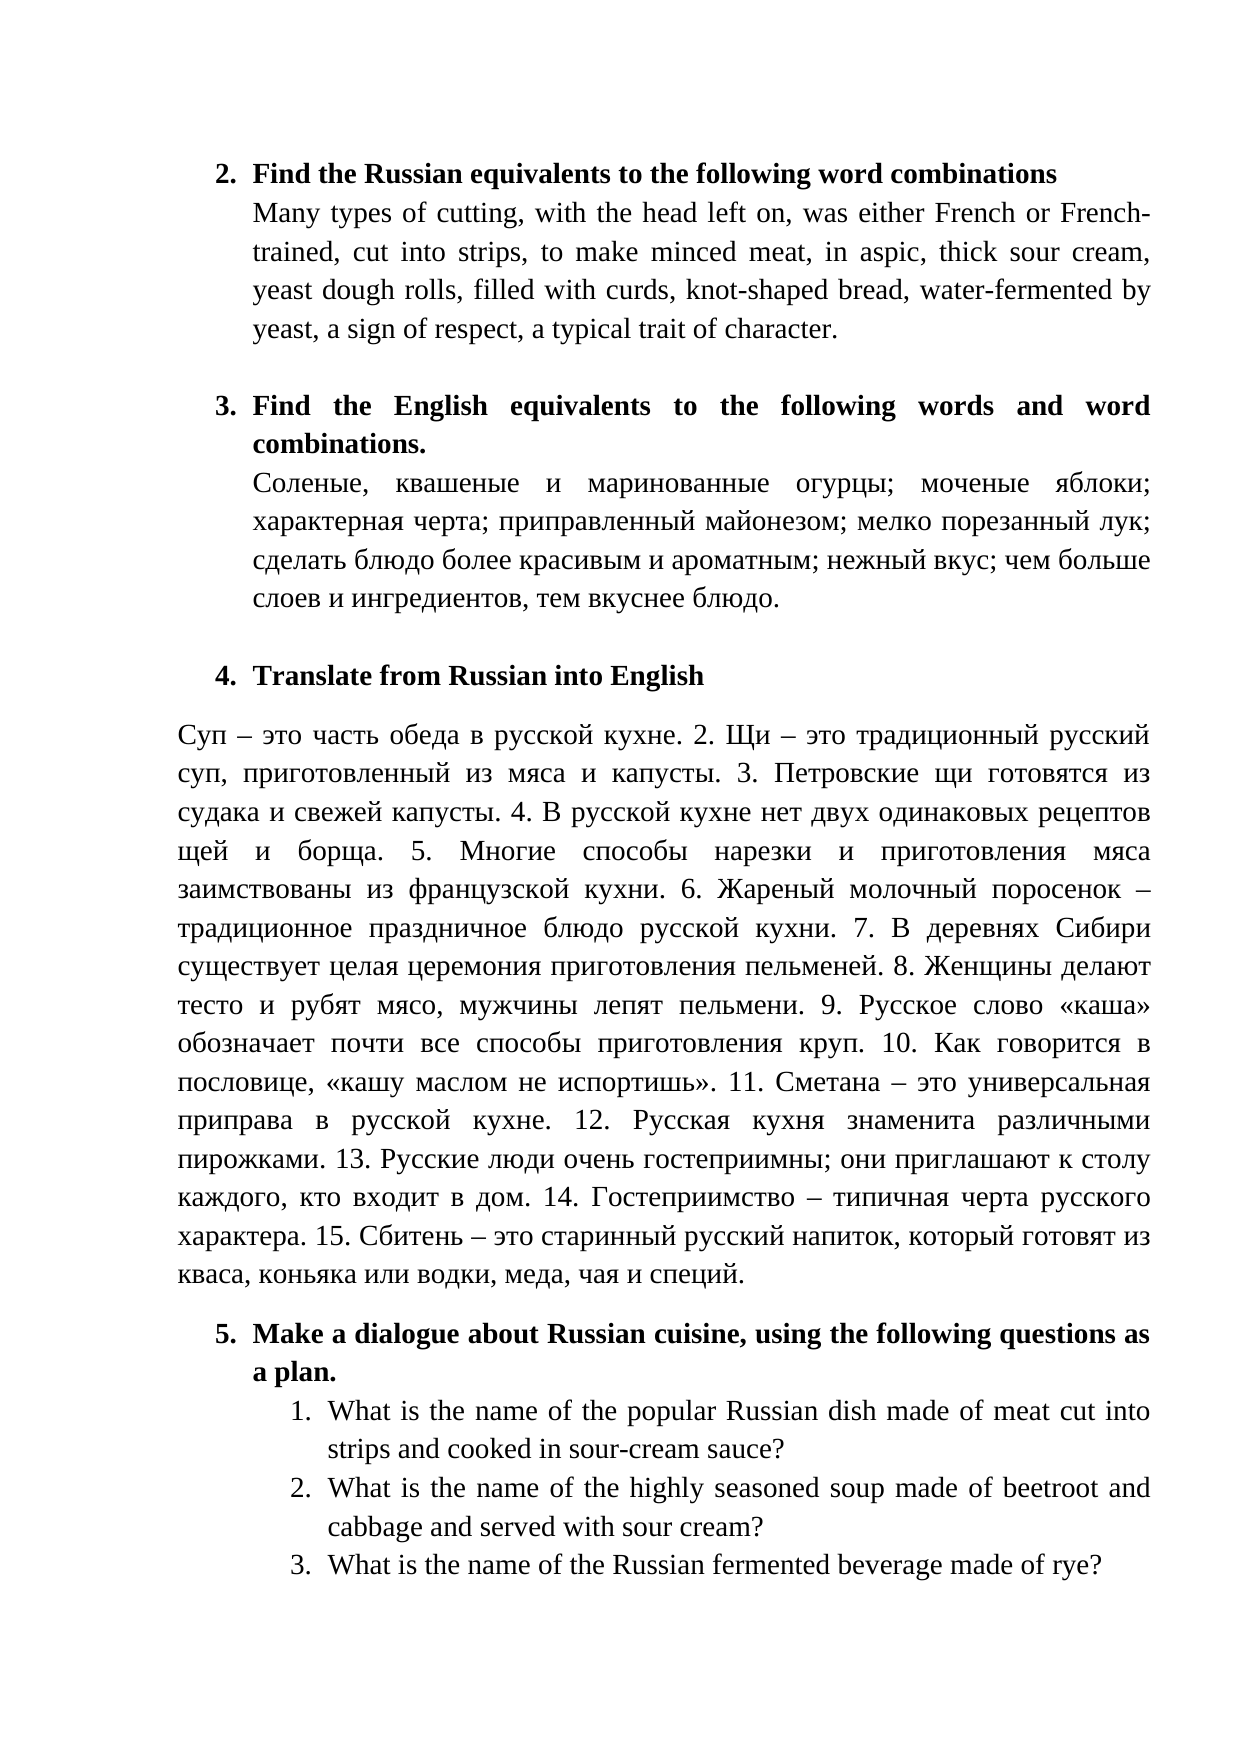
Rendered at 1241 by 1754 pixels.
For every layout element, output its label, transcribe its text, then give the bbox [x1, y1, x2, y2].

list Many types of cutting, with the head left on, was either French or French-trained, cut into strips, to make minced meat, in aspic, thick sour cream, yeast dough rolls, filled with curds, knot-shaped bread, water-fermented by yeast, a sign of respect, a typical trait of character. [252, 195, 1152, 344]
list Find the English equivalents to the following words and word combinations. [215, 388, 1152, 460]
text Суп – это часть обеда в русской кухне. 2. Щи – это традиционный русский суп, приготовленный из мяса и капусты. 3. Петровские щи готовятся из судака и свежей капусты. 4. В русской кухне нет двух одинаковых рецептов щей и борща. 5. Многие способы нарезки и приготовления мяса заимствованы из французской кухни. 6. Жареный молочный поросенок – традиционное праздничное блюдо русской кухни. 7. В деревнях Сибири существует целая церемония приготовления пельменей. 8. Женщины делают тесто и рубят мясо, мужчины лепят пельмени. 9. Русское слово «каша» обозначает почти все способы приготовления круп. 10. Как говорится в пословице, «кашу маслом не испортишь». 11. Сметана – это универсальная приправа в русской кухне. 12. Русская кухня знаменита различными пирожками. 13. Русские люди очень гостеприимны; они приглашают к столу каждого, кто входит в дом. 14. Гостеприимство – типичная черта русского характера. 15. Сбитень – это старинный русский напиток, который готовят из кваса, коньяка или водки, меда, чая и специй. [177, 717, 1152, 1290]
list What is the name of the popular Russian dish made of meat cut into strips and cooked in sour-cream sauce? [290, 1393, 1152, 1465]
list What is the name of the Russian fermented beverage made of rye? [290, 1547, 1152, 1581]
list Соленые, квашеные и маринованные огурцы; моченые яблоки; характерная черта; приправленный майонезом; мелко порезанный лук; сделать блюдо более красивым и ароматным; нежный вкус; чем больше слоев и ингредиентов, тем вкуснее блюдо. [252, 465, 1152, 614]
list Find the Russian equivalents to the following word combinations [215, 157, 1152, 190]
list Translate from Russian into English [215, 658, 1152, 691]
list What is the name of the highly seasoned soup made of beetroot and cabbage and served with sour cream? [290, 1470, 1152, 1542]
list Make a dialogue about Russian cuisine, using the following questions as a plan. [215, 1316, 1152, 1388]
